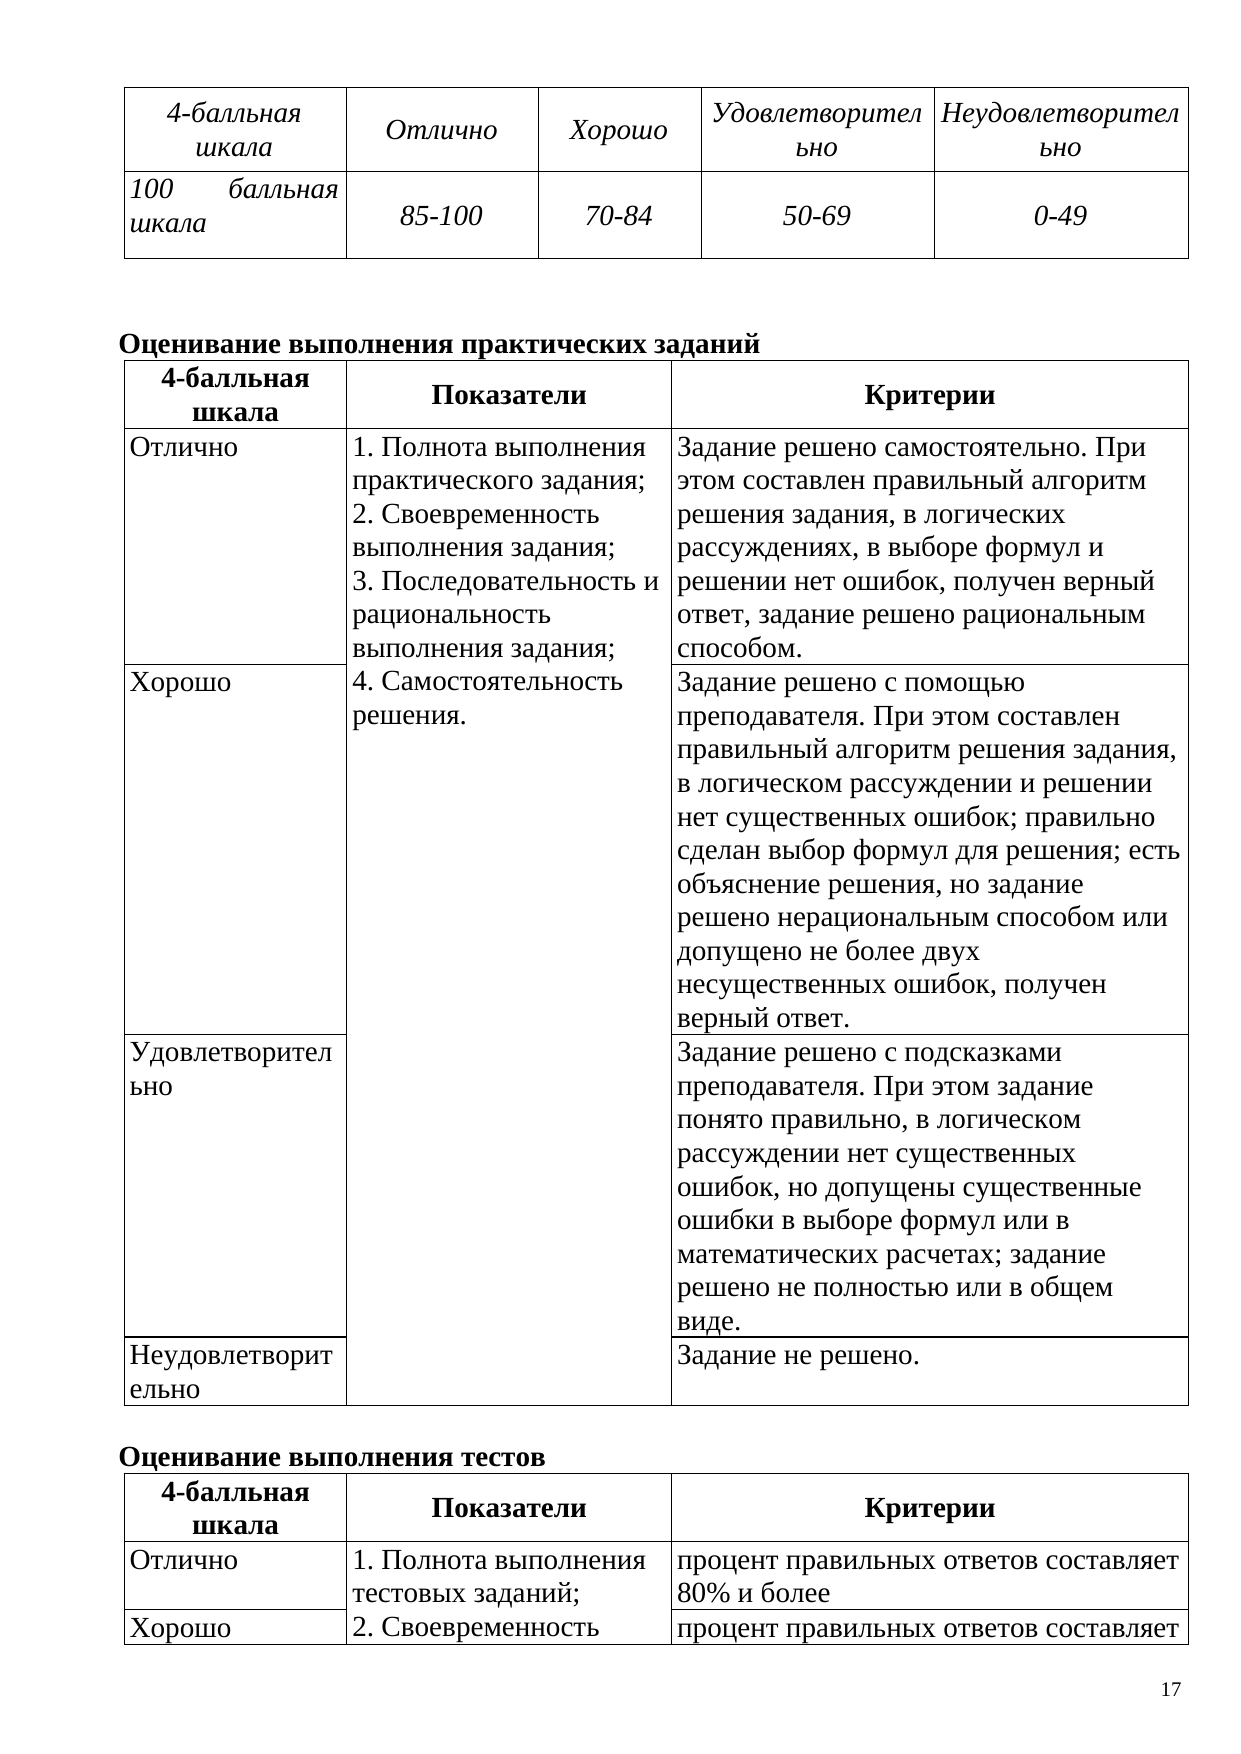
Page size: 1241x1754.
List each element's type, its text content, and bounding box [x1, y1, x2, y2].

table_cell 50-69 [702, 172, 934, 258]
table_cell Хорошо [125, 1610, 346, 1643]
text Оценивание выполнения практических заданий [118, 326, 1181, 359]
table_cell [672, 1610, 1188, 1643]
table_header Удовлетворительно [702, 88, 934, 171]
table_header Показатели [347, 1474, 671, 1541]
table_cell Удовлетворительно [125, 1035, 346, 1336]
table_cell процент правильных ответов составляет 80% и более [672, 1542, 1188, 1609]
table_cell 70-84 [539, 172, 701, 258]
table_header 4-балльная шкала [125, 1474, 346, 1541]
table_cell Отлично [125, 429, 346, 663]
table_header Неудовлетворительно [935, 88, 1188, 171]
table_header Критерии [672, 361, 1188, 428]
table_header Показатели [347, 361, 671, 428]
table_cell Задание не решено. [672, 1338, 1188, 1404]
text Оценивание выполнения тестов [118, 1439, 1181, 1473]
table_cell 0-49 [935, 172, 1188, 258]
table_header 4-балльная шкала [125, 88, 346, 171]
table_header Критерии [672, 1474, 1188, 1541]
table_cell 85-100 [347, 172, 538, 258]
table_cell Отлично [125, 1542, 346, 1609]
table_cell Неудовлетворительно [125, 1338, 346, 1404]
table_header Хорошо [539, 88, 701, 171]
table_header Отлично [347, 88, 538, 171]
table_cell Хорошо [125, 665, 346, 1033]
table_cell Задание решено самостоятельно. При этом составлен правильный алгоритм решения задания, в логических рассуждениях, в выборе формул и решении нет ошибок, получен верный ответ, задание решено рациональным способом. [672, 429, 1188, 663]
table_cell 1. Полнота выполнения тестовых заданий; 2. Своевременность выполнения; 3. Правильность ответов на вопросы; 4. Самостоятельность тестирования [347, 1542, 671, 1643]
table_cell 100 балльная шкала [125, 172, 346, 258]
table_cell Задание решено с подсказками преподавателя. При этом задание понято правильно, в логическом рассуждении нет существенных ошибок, но допущены существенные ошибки в выборе формул или в математических расчетах; задание решено не полностью или в общем виде. [672, 1035, 1188, 1336]
table_header 4-балльная шкала [125, 361, 346, 428]
table_cell 1. Полнота выполнения практического задания; 2. Своевременность выполнения задания; 3. Последовательность и рациональность выполнения задания; 4. Самостоятельность решения. [347, 429, 671, 1404]
table_cell Задание решено с помощью преподавателя. При этом составлен правильный алгоритм решения задания, в логическом рассуждении и решении нет существенных ошибок; правильно сделан выбор формул для решения; есть объяснение решения, но задание решено нерациональным способом или допущено не более двух несущественных ошибок, получен верный ответ. [672, 665, 1188, 1033]
